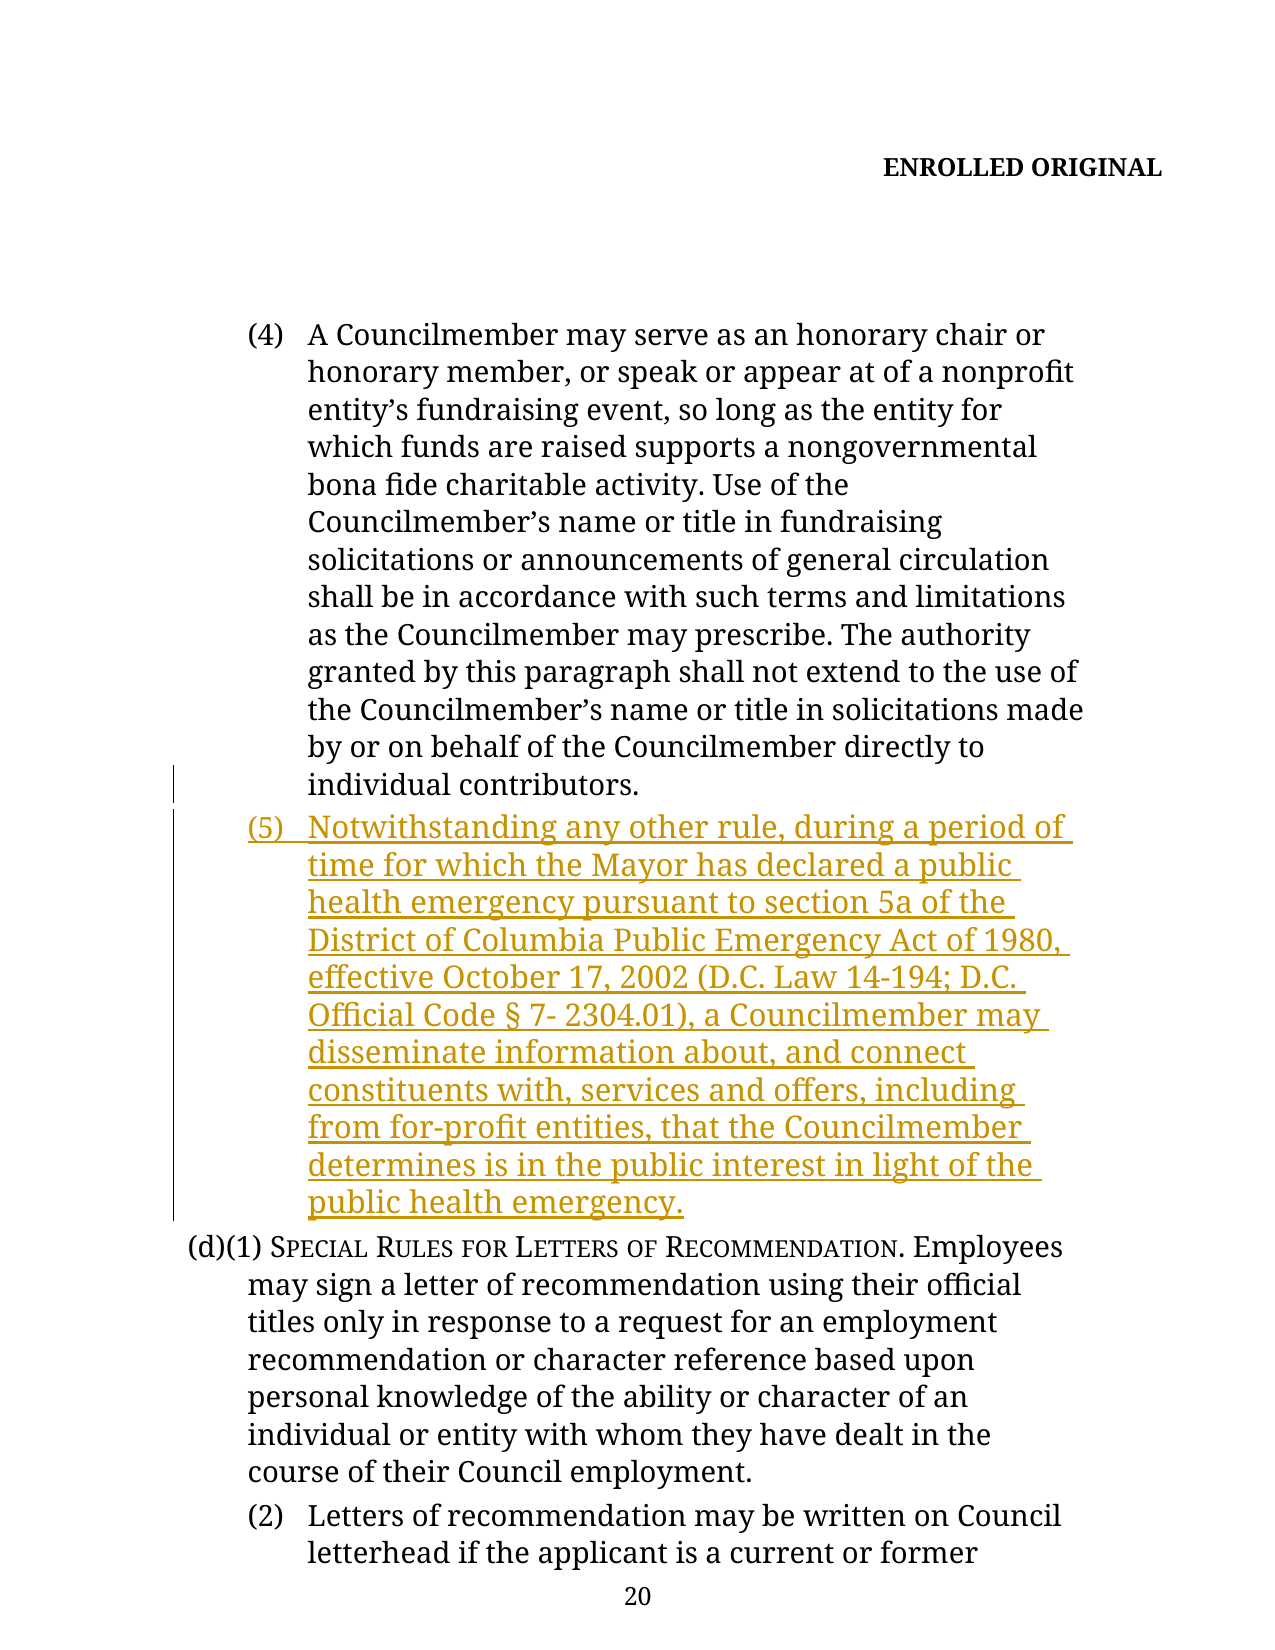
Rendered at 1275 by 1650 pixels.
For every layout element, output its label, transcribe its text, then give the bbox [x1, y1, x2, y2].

text (d)(1) Special Rules for Letters of Recommendation. Employees may sign a letter of recommendation using their official titles only in response to a request for an employment recommendation or character reference based upon personal knowledge of the ability or character of an individual or entity with whom they have dealt in the course of their Council employment. [187, 1227, 1087, 1490]
text (4) A Councilmember may serve as an honorary chair or honorary member, or speak or appear at of a nonprofit entity’s fundraising event, so long as the entity for which funds are raised supports a nongovernmental bona fide charitable activity. Use of the Councilmember’s name or title in fundraising solicitations or announcements of general circulation shall be in accordance with such terms and limitations as the Councilmember may prescribe. The authority granted by this paragraph shall not extend to the use of the Councilmember’s name or title in solicitations made by or on behalf of the Councilmember directly to individual contributors. [247, 315, 1087, 802]
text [247, 1496, 1087, 1571]
